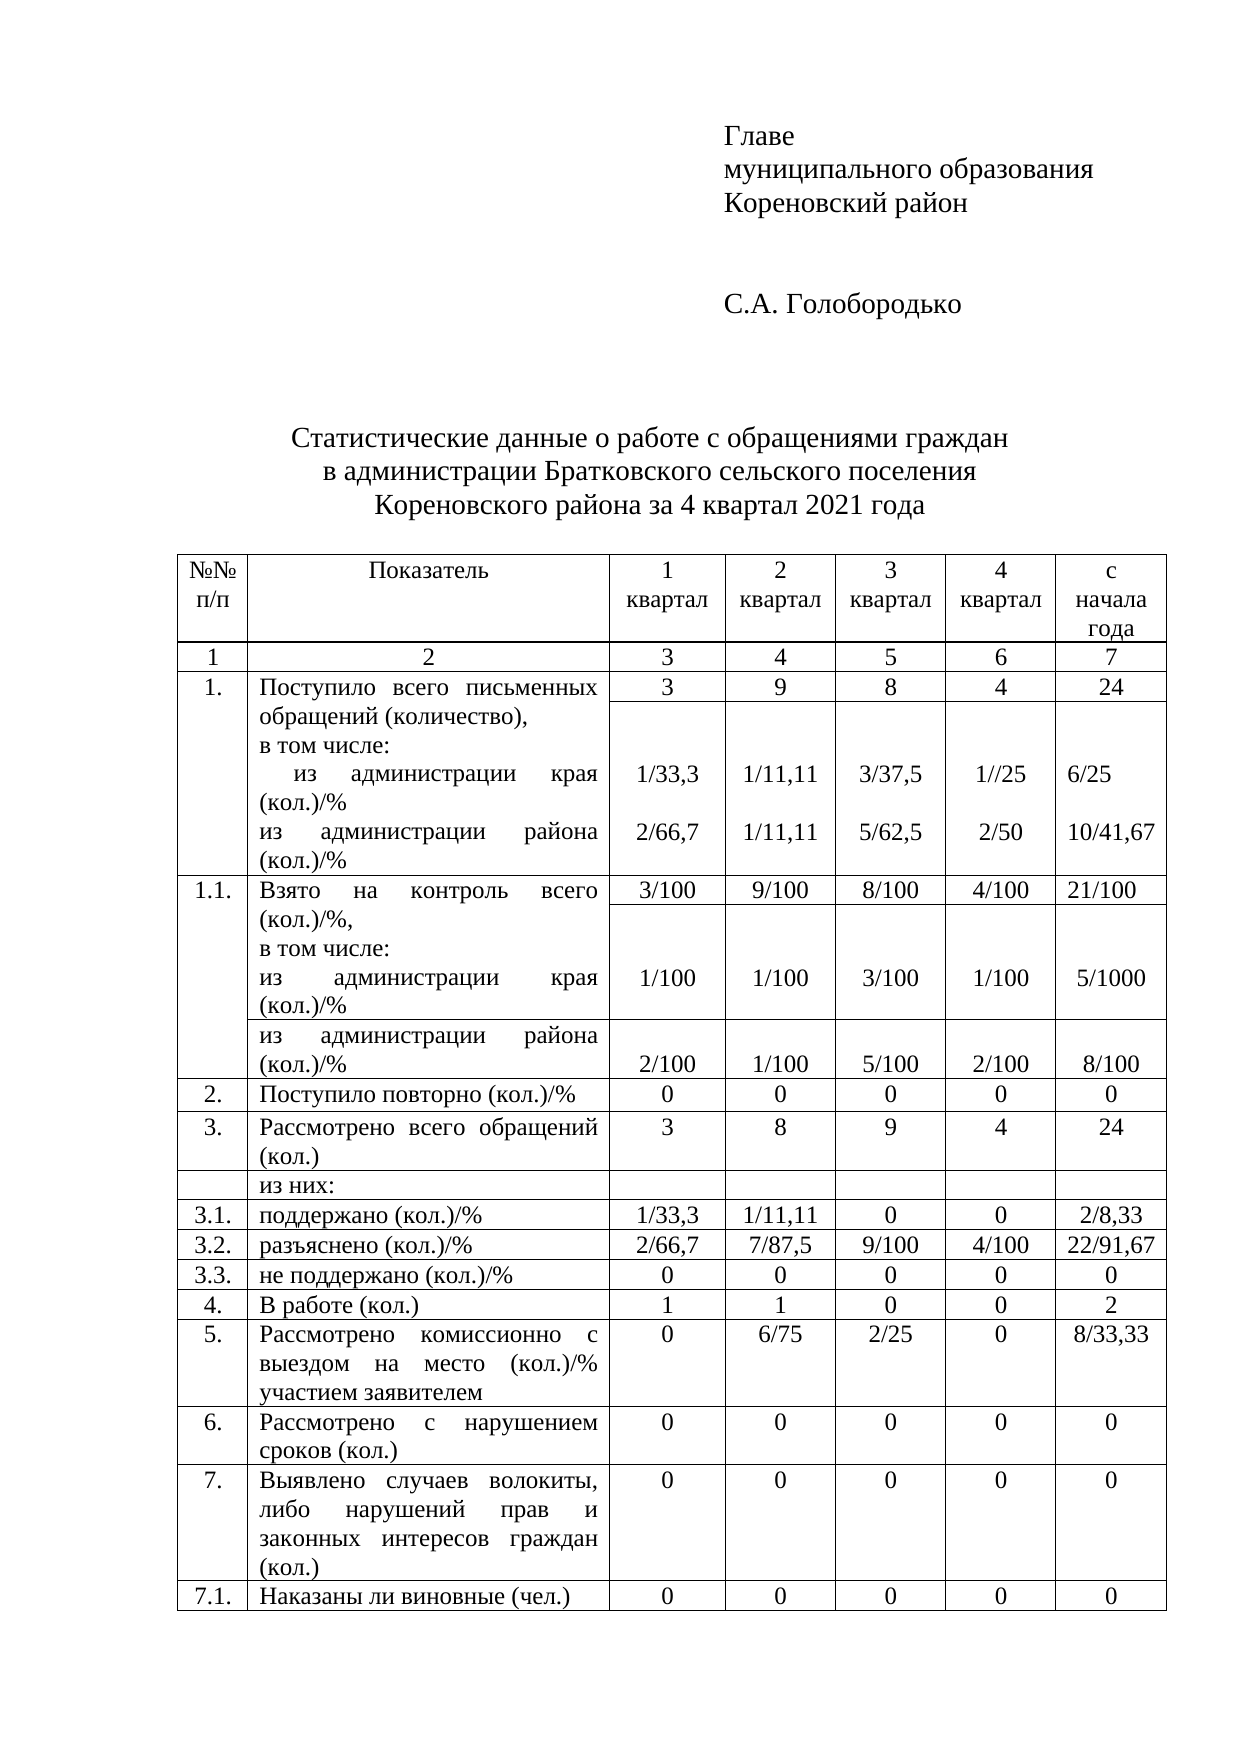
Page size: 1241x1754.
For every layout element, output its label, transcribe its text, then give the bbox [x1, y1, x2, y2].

table_cell 0 [610, 1260, 725, 1289]
table_cell 0 [836, 1079, 945, 1111]
table_cell 1/33,3 [610, 1200, 725, 1229]
table_cell 1/33,3 2/66,7 [610, 702, 725, 874]
table_cell из них: [248, 1171, 609, 1199]
table_cell Выявлено случаев волокиты, либо нарушений прав и законных интересов граждан (кол.) [248, 1465, 609, 1580]
table_cell 1/100 [726, 905, 835, 1019]
table_cell 0 [836, 1260, 945, 1289]
table_cell 0 [1056, 1260, 1166, 1289]
table_cell 6/25 10/41,67 [1056, 702, 1166, 874]
table_cell 7/87,5 [726, 1230, 835, 1259]
text муниципального образования Кореновский район [723, 152, 1122, 219]
table_cell 0 [726, 1260, 835, 1289]
text Главе [723, 118, 1122, 152]
table_cell 0 [1056, 1465, 1166, 1580]
text Статистические данные о работе с обращениями граждан [177, 420, 1122, 453]
table_cell 1/100 [610, 905, 725, 1019]
table_cell 0 [610, 1079, 725, 1111]
table_cell 3/100 [836, 905, 945, 1019]
table_cell 3 [610, 643, 725, 671]
table_header №№ п/п [178, 555, 247, 641]
table_cell 5/1000 [1056, 905, 1166, 1019]
table_cell 3. [178, 1112, 247, 1169]
table_header 1 квартал [610, 555, 725, 641]
table_cell 9 [836, 1112, 945, 1169]
table_cell 0 [836, 1407, 945, 1464]
table_cell 8/100 [836, 876, 945, 904]
table_cell 0 [726, 1407, 835, 1464]
table_cell 7 [1056, 643, 1166, 671]
table_cell не поддержано (кол.)/% [248, 1260, 609, 1289]
table_cell 3.2. [178, 1230, 247, 1259]
table_cell 0 [946, 1320, 1055, 1406]
table_cell 2/8,33 [1056, 1200, 1166, 1229]
table_cell [178, 1171, 247, 1199]
table_cell 0 [946, 1079, 1055, 1111]
table_cell 4/100 [946, 876, 1055, 904]
table_cell 0 [1056, 1079, 1166, 1111]
table_cell [946, 1171, 1055, 1199]
table_cell 3/37,5 5/62,5 [836, 702, 945, 874]
table_cell 4 [726, 643, 835, 671]
table_cell 9/100 [836, 1230, 945, 1259]
table_cell [610, 1171, 725, 1199]
table_cell В работе (кол.) [248, 1290, 609, 1318]
table_cell 5/100 [836, 1020, 945, 1078]
table_cell 24 [1056, 672, 1166, 701]
table_cell 0 [946, 1260, 1055, 1289]
table_cell 5 [836, 643, 945, 671]
table_cell 5. [178, 1320, 247, 1406]
table_cell 2/66,7 [610, 1230, 725, 1259]
table_cell 4 [946, 1112, 1055, 1169]
table_header 2 квартал [726, 555, 835, 641]
table_cell 3 [610, 672, 725, 701]
table_cell 0 [726, 1581, 835, 1610]
table_cell 3 [610, 1112, 725, 1169]
table_cell 4 [946, 672, 1055, 701]
table_cell 9/100 [726, 876, 835, 904]
text С.А. Голобородько [723, 286, 1122, 319]
table_cell Поступило всего письменных обращений (количество), в том числе: из администрации края (кол.)/% из администрации района (кол.)/% [248, 672, 609, 874]
table_header Показатель [248, 555, 609, 641]
table_cell 1 [726, 1290, 835, 1318]
table_cell 22/91,67 [1056, 1230, 1166, 1259]
table_cell 3/100 [610, 876, 725, 904]
table_cell 4/100 [946, 1230, 1055, 1259]
table_cell 6 [946, 643, 1055, 671]
table_cell 2/25 [836, 1320, 945, 1406]
table_cell 1 [178, 643, 247, 671]
table_cell Наказаны ли виновные (чел.) [248, 1581, 609, 1610]
table_cell 0 [726, 1465, 835, 1580]
table_cell 3.3. [178, 1260, 247, 1289]
table_cell 0 [836, 1465, 945, 1580]
table_cell 2. [178, 1079, 247, 1111]
table_cell 0 [946, 1407, 1055, 1464]
table_cell 0 [946, 1290, 1055, 1318]
table_header с начала года [1056, 555, 1166, 641]
text в администрации Братковского сельского поселения [177, 453, 1122, 487]
table_cell 1/11,11 [726, 1200, 835, 1229]
table_cell поддержано (кол.)/% [248, 1200, 609, 1229]
table_cell 0 [946, 1465, 1055, 1580]
table_cell 3.1. [178, 1200, 247, 1229]
table_cell 0 [610, 1407, 725, 1464]
table_cell разъяснено (кол.)/% [248, 1230, 609, 1259]
table_cell 0 [1056, 1407, 1166, 1464]
table_cell Рассмотрено всего обращений (кол.) [248, 1112, 609, 1169]
table_cell 0 [610, 1465, 725, 1580]
table_cell Рассмотрено комиссионно с выездом на место (кол.)/% участием заявителем [248, 1320, 609, 1406]
table_cell 6. [178, 1407, 247, 1464]
table_cell 1/100 [726, 1020, 835, 1078]
table_header 3 квартал [836, 555, 945, 641]
table_cell 0 [836, 1200, 945, 1229]
table_cell 1 [610, 1290, 725, 1318]
table_cell 8/100 [1056, 1020, 1166, 1078]
table_cell 1/11,11 1/11,11 [726, 702, 835, 874]
table_cell 8/33,33 [1056, 1320, 1166, 1406]
table_cell из администрации района (кол.)/% [248, 1020, 609, 1078]
table_cell 0 [946, 1581, 1055, 1610]
table_cell 21/100 [1056, 876, 1166, 904]
table_cell [1056, 1171, 1166, 1199]
table_cell 0 [1056, 1581, 1166, 1610]
table_cell 0 [836, 1581, 945, 1610]
table_cell [836, 1171, 945, 1199]
table_cell 8 [726, 1112, 835, 1169]
table_cell 2/100 [946, 1020, 1055, 1078]
table_cell 6/75 [726, 1320, 835, 1406]
text Кореновского района за 4 квартал 2021 года [177, 487, 1122, 521]
table_cell 0 [946, 1200, 1055, 1229]
table_cell 0 [610, 1320, 725, 1406]
table_cell 2/100 [610, 1020, 725, 1078]
table_cell 1. [178, 672, 247, 874]
table_cell 4. [178, 1290, 247, 1318]
table_header 4 квартал [946, 555, 1055, 641]
table_cell 0 [836, 1290, 945, 1318]
table_cell 2 [1056, 1290, 1166, 1318]
table_cell Рассмотрено с нарушением сроков (кол.) [248, 1407, 609, 1464]
table_cell 1/100 [946, 905, 1055, 1019]
table_cell 2 [248, 643, 609, 671]
table_cell 8 [836, 672, 945, 701]
table_cell [726, 1171, 835, 1199]
table_cell 24 [1056, 1112, 1166, 1169]
table_cell 1.1. [178, 876, 247, 1078]
table_cell 0 [726, 1079, 835, 1111]
table_cell Поступило повторно (кол.)/% [248, 1079, 609, 1111]
table_cell 0 [610, 1581, 725, 1610]
table_cell 7.1. [178, 1581, 247, 1610]
table_cell 7. [178, 1465, 247, 1580]
table_cell Взято на контроль всего (кол.)/%, в том числе: из администрации края (кол.)/% [248, 876, 609, 1019]
table_cell 9 [726, 672, 835, 701]
table_cell 1//25 2/50 [946, 702, 1055, 874]
